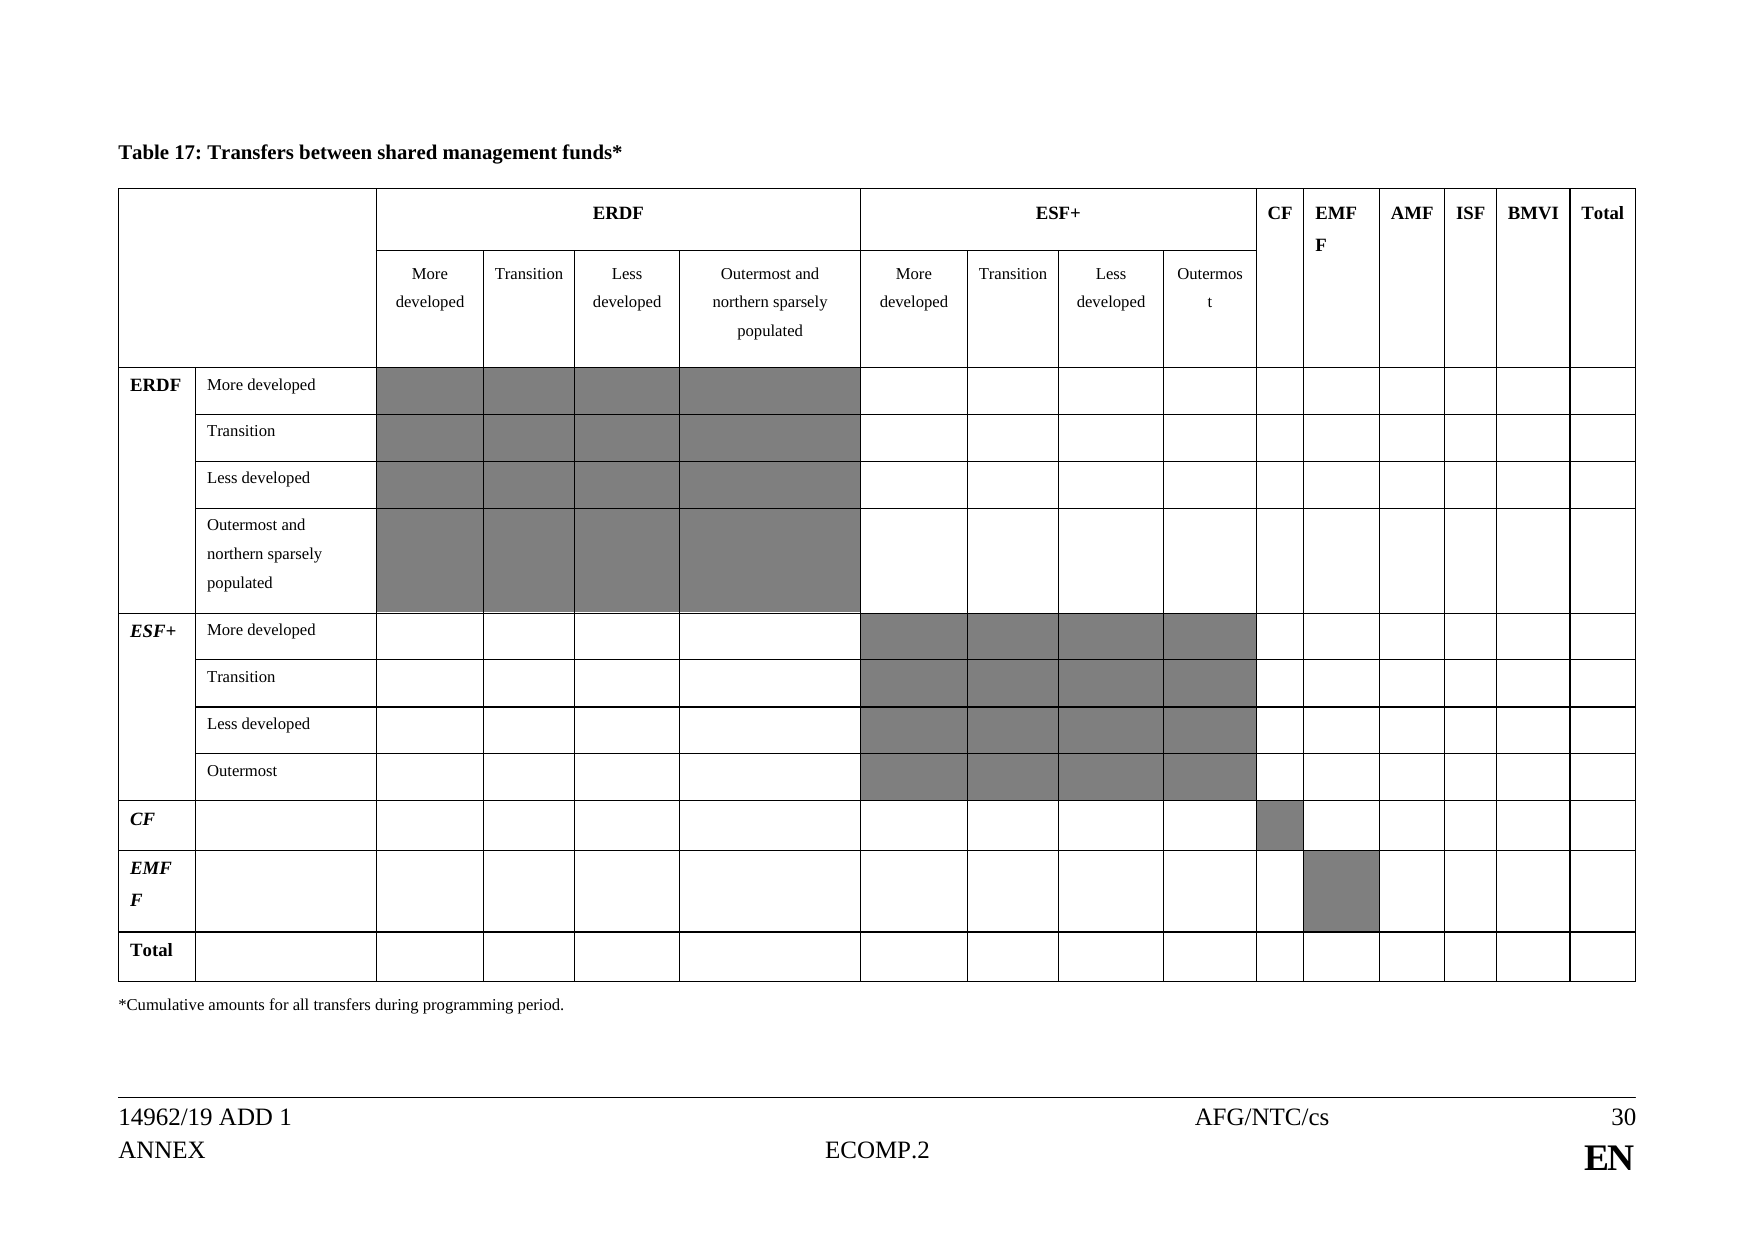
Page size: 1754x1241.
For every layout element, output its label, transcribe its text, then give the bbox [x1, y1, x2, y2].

table_cell [1059, 462, 1163, 508]
table_cell [484, 851, 574, 931]
table_cell Outermost [1164, 251, 1256, 367]
table_cell [680, 415, 860, 461]
table_cell [1164, 754, 1256, 800]
table_cell [861, 415, 967, 461]
table_cell Less developed [196, 708, 376, 753]
table_cell [1380, 708, 1444, 753]
table_cell [1497, 754, 1569, 800]
table_cell [1164, 462, 1256, 508]
table_cell [861, 509, 967, 612]
table_cell [861, 708, 967, 753]
table_cell [1497, 509, 1569, 612]
table_cell [861, 933, 967, 981]
table_cell [377, 415, 483, 461]
table_cell [1164, 614, 1256, 659]
table_cell [968, 509, 1058, 612]
table_cell [1164, 933, 1256, 981]
table_cell [1164, 708, 1256, 753]
table_cell [1497, 801, 1569, 850]
table_cell [968, 754, 1058, 800]
table_cell [1257, 933, 1303, 981]
table_cell [1164, 368, 1256, 414]
table_cell [1164, 660, 1256, 706]
table_cell [680, 368, 860, 414]
table_cell More developed [196, 368, 376, 414]
table_cell [484, 614, 574, 659]
table_cell [861, 660, 967, 706]
table_cell [484, 368, 574, 414]
table_header EMFF [1304, 189, 1379, 367]
table_cell [1059, 708, 1163, 753]
table_cell [1445, 462, 1496, 508]
table_cell [1380, 851, 1444, 931]
table_cell More developed [196, 614, 376, 659]
table_cell EMFF [119, 851, 195, 931]
table_cell [1257, 415, 1303, 461]
table_cell [575, 933, 679, 981]
text Table 17: Transfers between shared management funds* [118, 139, 1636, 164]
table_cell [968, 801, 1058, 850]
table_cell [1380, 462, 1444, 508]
table_cell Total [119, 933, 195, 981]
table_cell [1445, 415, 1496, 461]
table_cell [196, 851, 376, 931]
table_cell [680, 933, 860, 981]
table_cell [1380, 368, 1444, 414]
table_cell [968, 614, 1058, 659]
table_cell [377, 660, 483, 706]
table_cell More developed [861, 251, 967, 367]
table_cell [1380, 801, 1444, 850]
table_cell [861, 614, 967, 659]
table_cell Transition [484, 251, 574, 367]
table_cell [377, 462, 483, 508]
table_cell [1571, 614, 1635, 659]
table_cell [1445, 754, 1496, 800]
table_cell [1304, 368, 1379, 414]
table_cell [1059, 754, 1163, 800]
table_cell [1304, 614, 1379, 659]
table_cell [575, 754, 679, 800]
table_cell Transition [196, 660, 376, 706]
table_cell Less developed [1059, 251, 1163, 367]
table_cell [968, 462, 1058, 508]
table_cell [575, 509, 679, 612]
table_cell [1059, 933, 1163, 981]
table_cell [1571, 415, 1635, 461]
table_cell [680, 754, 860, 800]
table_cell Outermost [196, 754, 376, 800]
table_cell [1304, 462, 1379, 508]
table_cell [1257, 851, 1303, 931]
table_cell Outermost and northern sparsely populated [196, 509, 376, 612]
table_cell [968, 933, 1058, 981]
table_cell [1445, 933, 1496, 981]
table_header [119, 189, 376, 367]
table_cell [1059, 368, 1163, 414]
table_cell [1257, 462, 1303, 508]
table_cell [1497, 415, 1569, 461]
table_cell [575, 660, 679, 706]
table_cell [1257, 801, 1303, 850]
table_cell [196, 801, 376, 850]
table_cell [575, 614, 679, 659]
table_cell [1257, 368, 1303, 414]
table_cell [377, 851, 483, 931]
table_cell [377, 933, 483, 981]
table_cell [484, 754, 574, 800]
table_cell [1571, 754, 1635, 800]
table_cell [377, 614, 483, 659]
table_cell Transition [968, 251, 1058, 367]
table_cell CF [119, 801, 195, 850]
table_cell [680, 851, 860, 931]
table_cell [1571, 933, 1635, 981]
table_cell [680, 708, 860, 753]
table_cell [1059, 660, 1163, 706]
table_cell [1497, 933, 1569, 981]
table_cell [1059, 801, 1163, 850]
table_cell [1304, 509, 1379, 612]
table_cell [1164, 801, 1256, 850]
table_cell [1304, 660, 1379, 706]
table_cell [484, 933, 574, 981]
table_cell [1497, 614, 1569, 659]
table_cell ERDF [119, 368, 195, 612]
table_cell [1380, 754, 1444, 800]
table_cell [575, 415, 679, 461]
table_cell [377, 754, 483, 800]
table_cell [1571, 368, 1635, 414]
table_cell [861, 851, 967, 931]
table_cell [484, 801, 574, 850]
table_cell [1059, 415, 1163, 461]
table_cell [484, 462, 574, 508]
table_cell [575, 851, 679, 931]
table_cell [1497, 368, 1569, 414]
table_header BMVI [1497, 189, 1569, 367]
table_header Total [1571, 189, 1635, 367]
table_cell [1445, 660, 1496, 706]
table_cell [1059, 851, 1163, 931]
table_cell [968, 660, 1058, 706]
table_cell [1445, 801, 1496, 850]
table_cell [1571, 509, 1635, 612]
text *Cumulative amounts for all transfers during programming period. [118, 994, 1636, 1013]
table_header ESF+ [861, 189, 1256, 250]
table_cell [575, 368, 679, 414]
table_cell [1059, 509, 1163, 612]
table_cell [968, 368, 1058, 414]
table_cell [1497, 462, 1569, 508]
table_cell [1164, 415, 1256, 461]
table_cell [1380, 660, 1444, 706]
table_cell [1497, 851, 1569, 931]
table_cell [1445, 509, 1496, 612]
table_cell [680, 660, 860, 706]
table_cell [1571, 462, 1635, 508]
table_cell [1304, 801, 1379, 850]
table_cell [1304, 754, 1379, 800]
table_cell ESF+ [119, 614, 195, 800]
table_cell [377, 368, 483, 414]
table_cell [1257, 708, 1303, 753]
table_cell [484, 415, 574, 461]
table_cell [680, 509, 860, 612]
table_cell [575, 801, 679, 850]
table_cell More developed [377, 251, 483, 367]
table_cell [861, 462, 967, 508]
table_cell [1445, 851, 1496, 931]
table_cell [377, 509, 483, 612]
table_cell [1257, 509, 1303, 612]
table_cell [1164, 851, 1256, 931]
table_cell [1571, 660, 1635, 706]
table_cell [1380, 509, 1444, 612]
table_header ISF [1445, 189, 1496, 367]
table_cell [1571, 708, 1635, 753]
table_cell [1380, 933, 1444, 981]
table_cell [1304, 851, 1379, 931]
table_cell [861, 801, 967, 850]
table_cell [968, 415, 1058, 461]
table_cell [1571, 801, 1635, 850]
table_cell [484, 509, 574, 612]
table_cell [861, 368, 967, 414]
table_cell [1445, 368, 1496, 414]
table_cell [1257, 614, 1303, 659]
table_cell [968, 851, 1058, 931]
table_cell [680, 801, 860, 850]
table_cell [377, 708, 483, 753]
table_cell [1059, 614, 1163, 659]
table_cell [1257, 660, 1303, 706]
table_cell [1445, 708, 1496, 753]
table_cell [196, 933, 376, 981]
table_cell [1257, 754, 1303, 800]
table_cell [1497, 660, 1569, 706]
table_cell [1304, 708, 1379, 753]
table_cell [1571, 851, 1635, 931]
table_cell [1497, 708, 1569, 753]
table_cell [377, 801, 483, 850]
table_cell [1164, 509, 1256, 612]
table_cell Outermost and northern sparsely populated [680, 251, 860, 367]
table_header ERDF [377, 189, 860, 250]
table_cell [968, 708, 1058, 753]
table_cell [1380, 415, 1444, 461]
table_cell [1380, 614, 1444, 659]
table_cell [575, 462, 679, 508]
table_cell [1445, 614, 1496, 659]
table_cell [484, 708, 574, 753]
table_cell [861, 754, 967, 800]
table_cell [680, 614, 860, 659]
table_header AMF [1380, 189, 1444, 367]
table_cell [484, 660, 574, 706]
table_cell [1304, 933, 1379, 981]
table_cell Less developed [196, 462, 376, 508]
table_cell [680, 462, 860, 508]
table_cell Transition [196, 415, 376, 461]
table_header CF [1257, 189, 1303, 367]
table_cell [575, 708, 679, 753]
table_cell [1304, 415, 1379, 461]
table_cell Less developed [575, 251, 679, 367]
